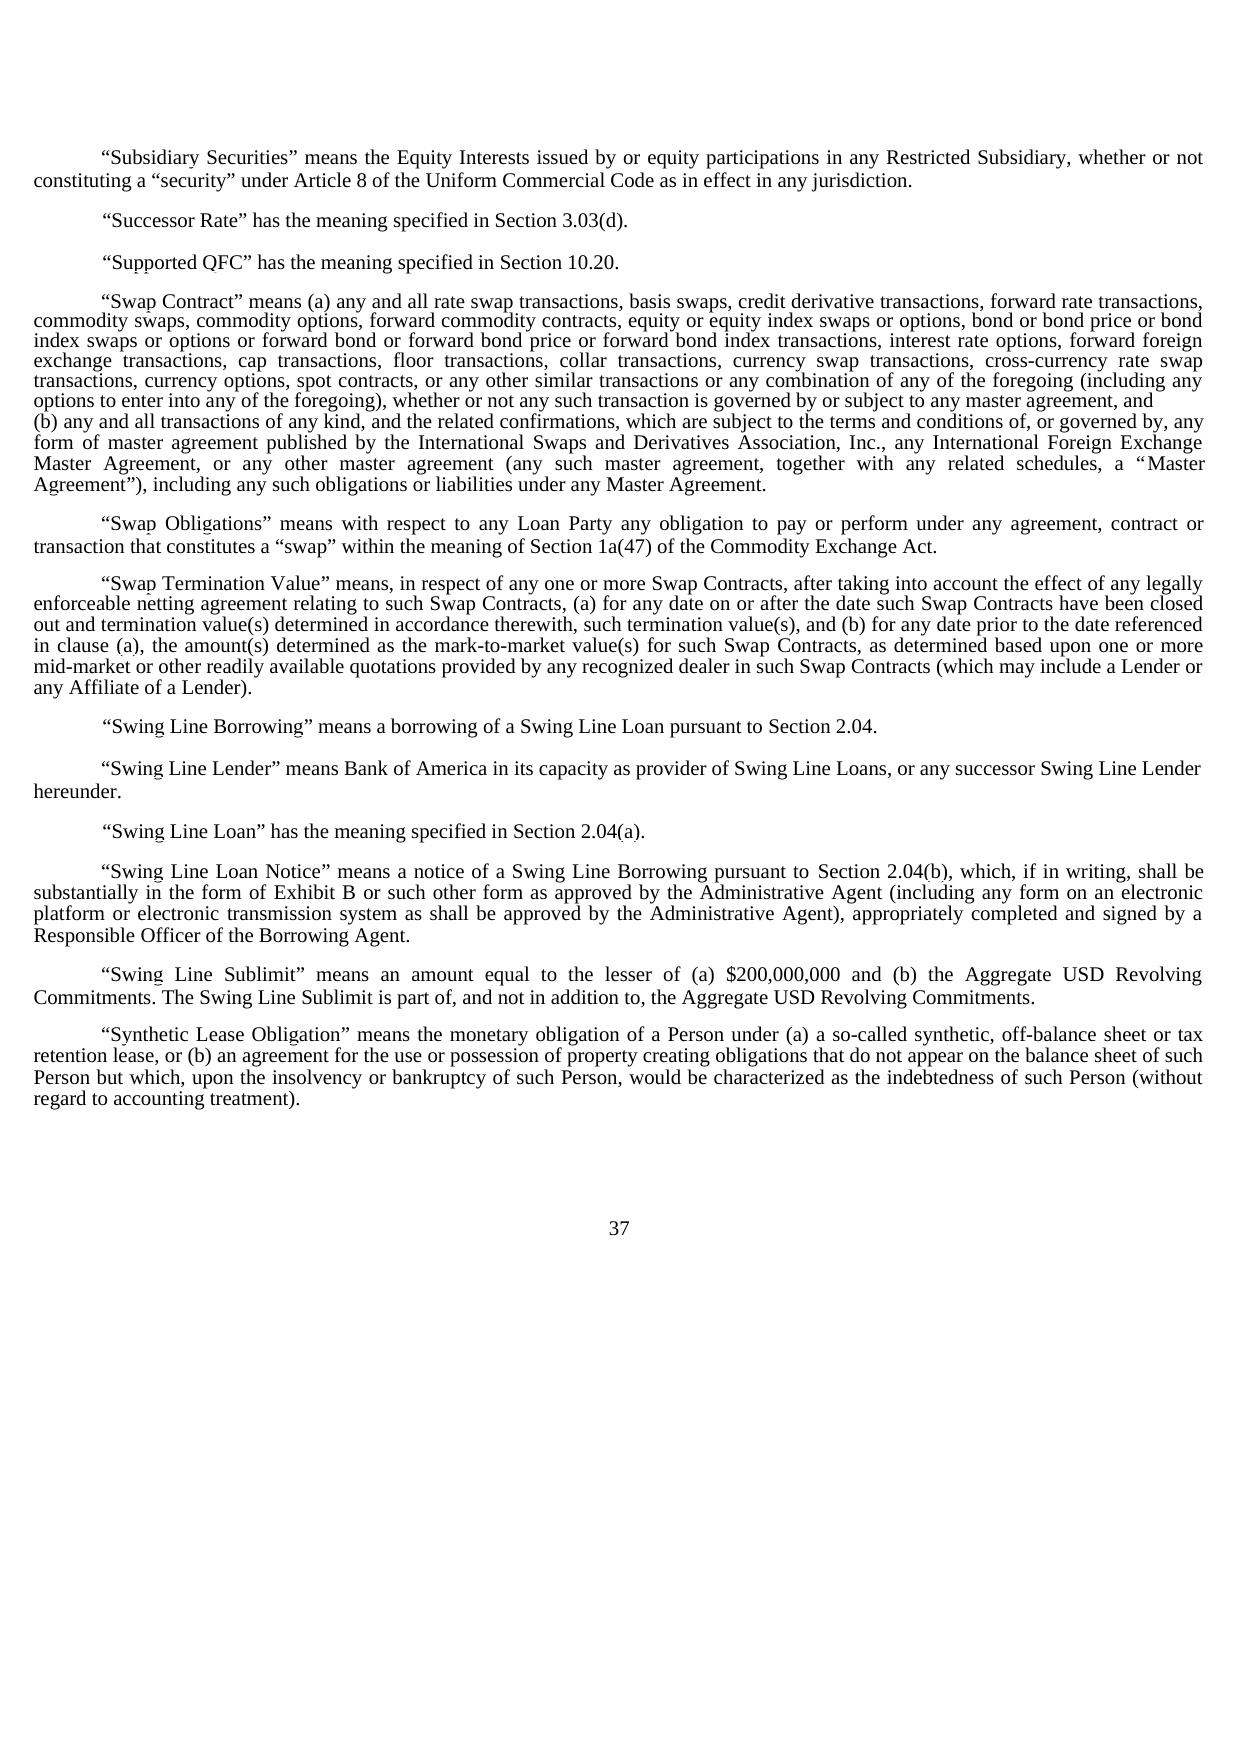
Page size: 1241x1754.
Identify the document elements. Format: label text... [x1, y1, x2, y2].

text “Swing Line Borrowing” means a borrowing of a Swing Line Loan pursuant to Section 2.04. [102, 714, 1205, 738]
text “Swap Termination Value” means, in respect of any one or more Swap Contracts, after taking into account the effect of any legally enforceable netting agreement relating to such Swap Contracts, (a) for any date on or after the date such Swap Contracts have been closed out and termination value(s) determined in accordance therewith, such termination value(s), and (b) for any date prior to the date referenced in clause (a), the amount(s) determined as the mark-to-market value(s) for such Swap Contracts, as determined based upon one or more mid-market or other readily available quotations provided by any recognized dealer in such Swap Contracts (which may include a Lender or any Affiliate of a Lender). [33, 573, 1205, 699]
text “Synthetic Lease Obligation” means the monetary obligation of a Person under (a) a so-called synthetic, off-balance sheet or tax retention lease, or (b) an agreement for the use or possession of property creating obligations that do not appear on the balance sheet of such Person but which, upon the insolvency or bankruptcy of such Person, would be characterized as the indebtedness of such Person (without regard to accounting treatment). [33, 1024, 1205, 1110]
text 37 [33, 1216, 1205, 1239]
text “Swap Contract” means (a) any and all rate swap transactions, basis swaps, credit derivative transactions, forward rate transactions, commodity swaps, commodity options, forward commodity contracts, equity or equity index swaps or options, bond or bond price or bond index swaps or options or forward bond or forward bond price or forward bond index transactions, interest rate options, forward foreign exchange transactions, cap transactions, floor transactions, collar transactions, currency swap transactions, cross-currency rate swap transactions, currency options, spot contracts, or any other similar transactions or any combination of any of the foregoing (including any options to enter into any of the foregoing), whether or not any such transaction is governed by or subject to any master agreement, and [33, 292, 1205, 412]
text “Swap Obligations” means with respect to any Loan Party any obligation to pay or perform under any agreement, contract or transaction that constitutes a “swap” within the meaning of Section 1a(47) of the Commodity Exchange Act. [33, 511, 1205, 558]
text “Swing Line Lender” means Bank of America in its capacity as provider of Swing Line Loans, or any successor Swing Line Lender hereunder. [33, 757, 1203, 803]
text “Swing Line Loan” has the meaning specified in Section 2.04(a). [102, 819, 1205, 843]
text “Swing Line Sublimit” means an amount equal to the lesser of (a) $200,000,000 and (b) the Aggregate USD Revolving Commitments. The Swing Line Sublimit is part of, and not in addition to, the Aggregate USD Revolving Commitments. [33, 962, 1203, 1009]
text “Supported QFC” has the meaning specified in Section 10.20. [102, 250, 1205, 274]
text “Subsidiary Securities” means the Equity Interests issued by or equity participations in any Restricted Subsidiary, whether or not constituting a “security” under Article 8 of the Uniform Commercial Code as in effect in any jurisdiction. [33, 146, 1205, 192]
text “Swing Line Loan Notice” means a notice of a Swing Line Borrowing pursuant to Section 2.04(b), which, if in writing, shall be substantially in the form of Exhibit B or such other form as approved by the Administrative Agent (including any form on an electronic platform or electronic transmission system as shall be approved by the Administrative Agent), appropriately completed and signed by a Responsible Officer of the Borrowing Agent. [33, 861, 1205, 947]
list any and all transactions of any kind, and the related confirmations, which are subject to the terms and conditions of, or governed by, any form of master agreement published by the International Swaps and Derivatives Association, Inc., any International Foreign Exchange Master Agreement, or any other master agreement (any such master agreement, together with any related schedules, a “Master Agreement”), including any such obligations or liabilities under any Master Agreement. [33, 412, 1205, 496]
text “Successor Rate” has the meaning specified in Section 3.03(d). [102, 208, 1205, 232]
